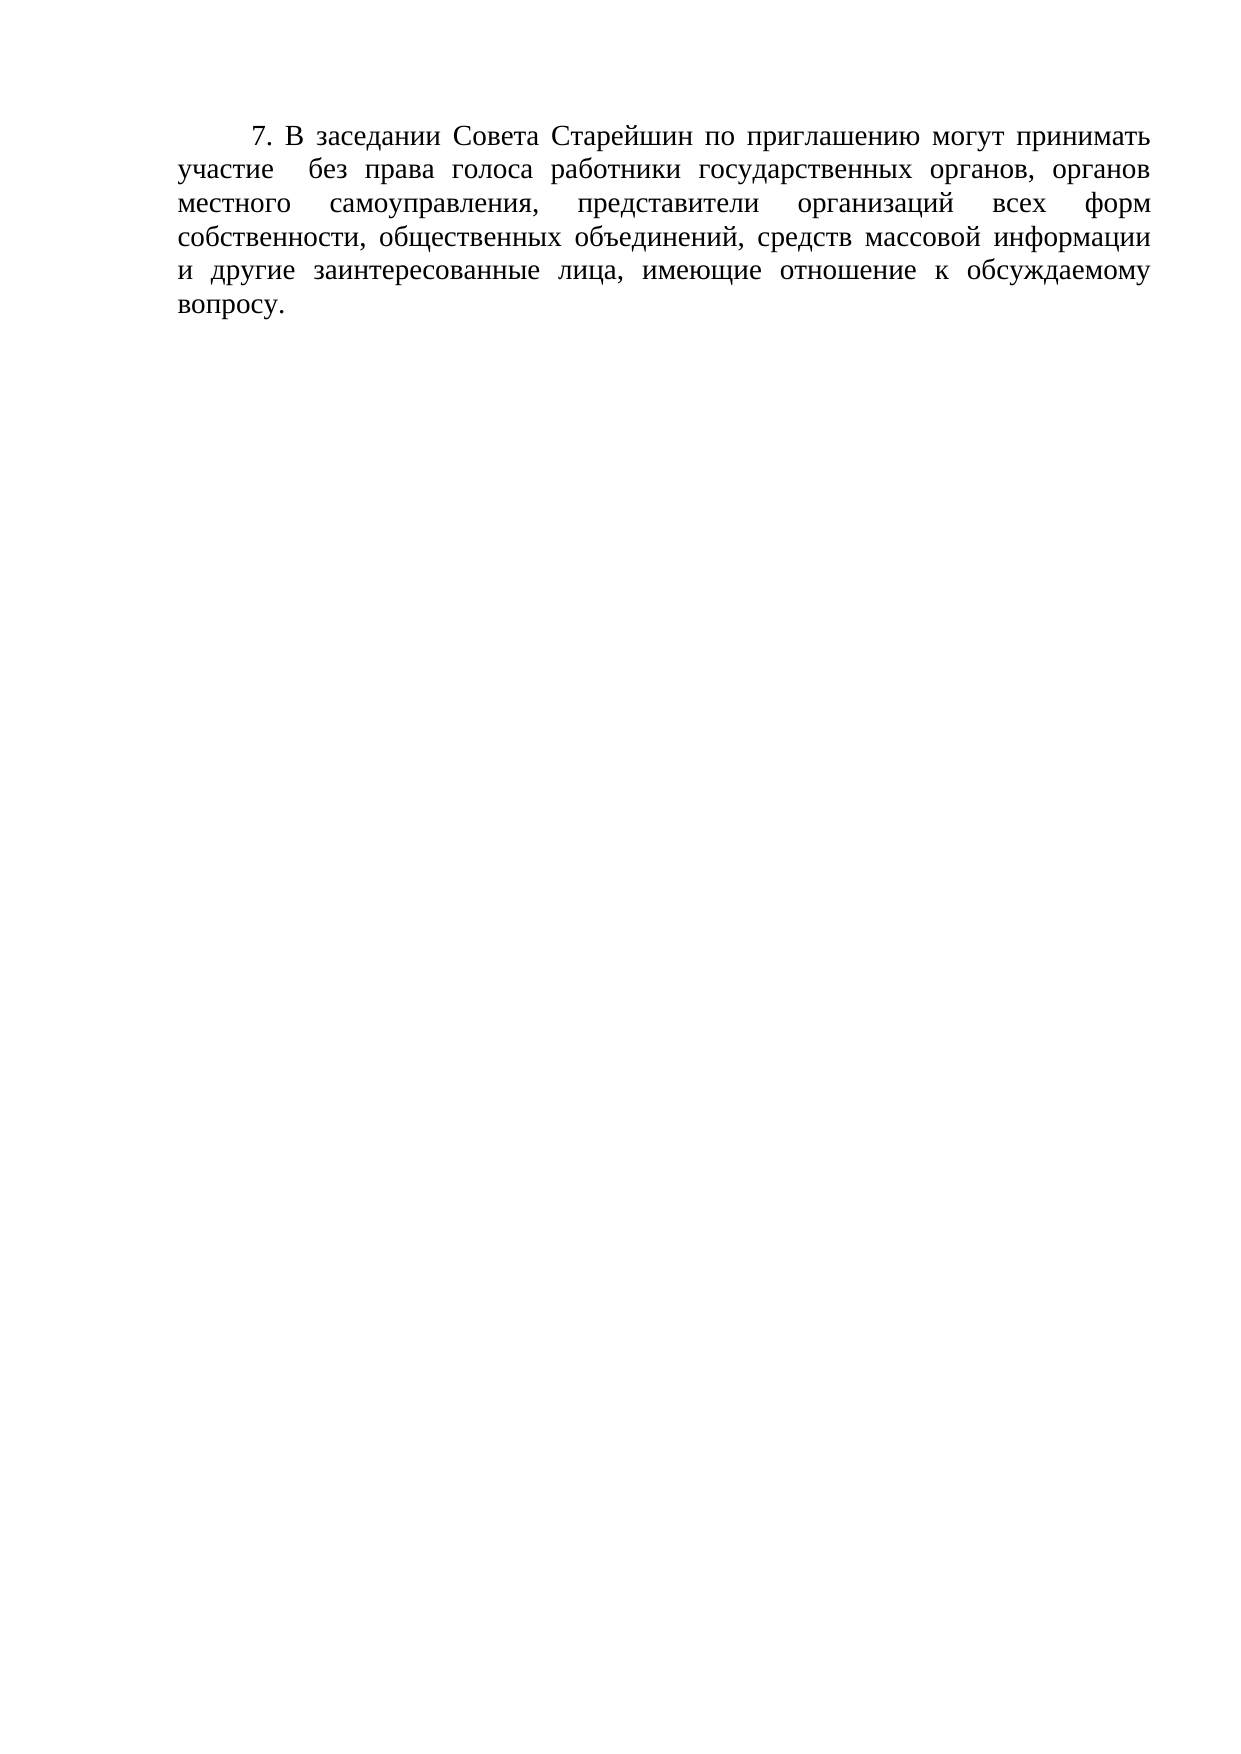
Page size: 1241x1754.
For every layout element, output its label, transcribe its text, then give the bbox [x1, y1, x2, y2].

text 7. В заседании Совета Старейшин по приглашению могут принимать участие без права голоса работники государственных органов, органов местного самоуправления, представители организаций всех форм собственности, общественных объединений, средств массовой информации и другие заинтересованные лица, имеющие отношение к обсуждаемому вопросу. [177, 118, 1152, 319]
